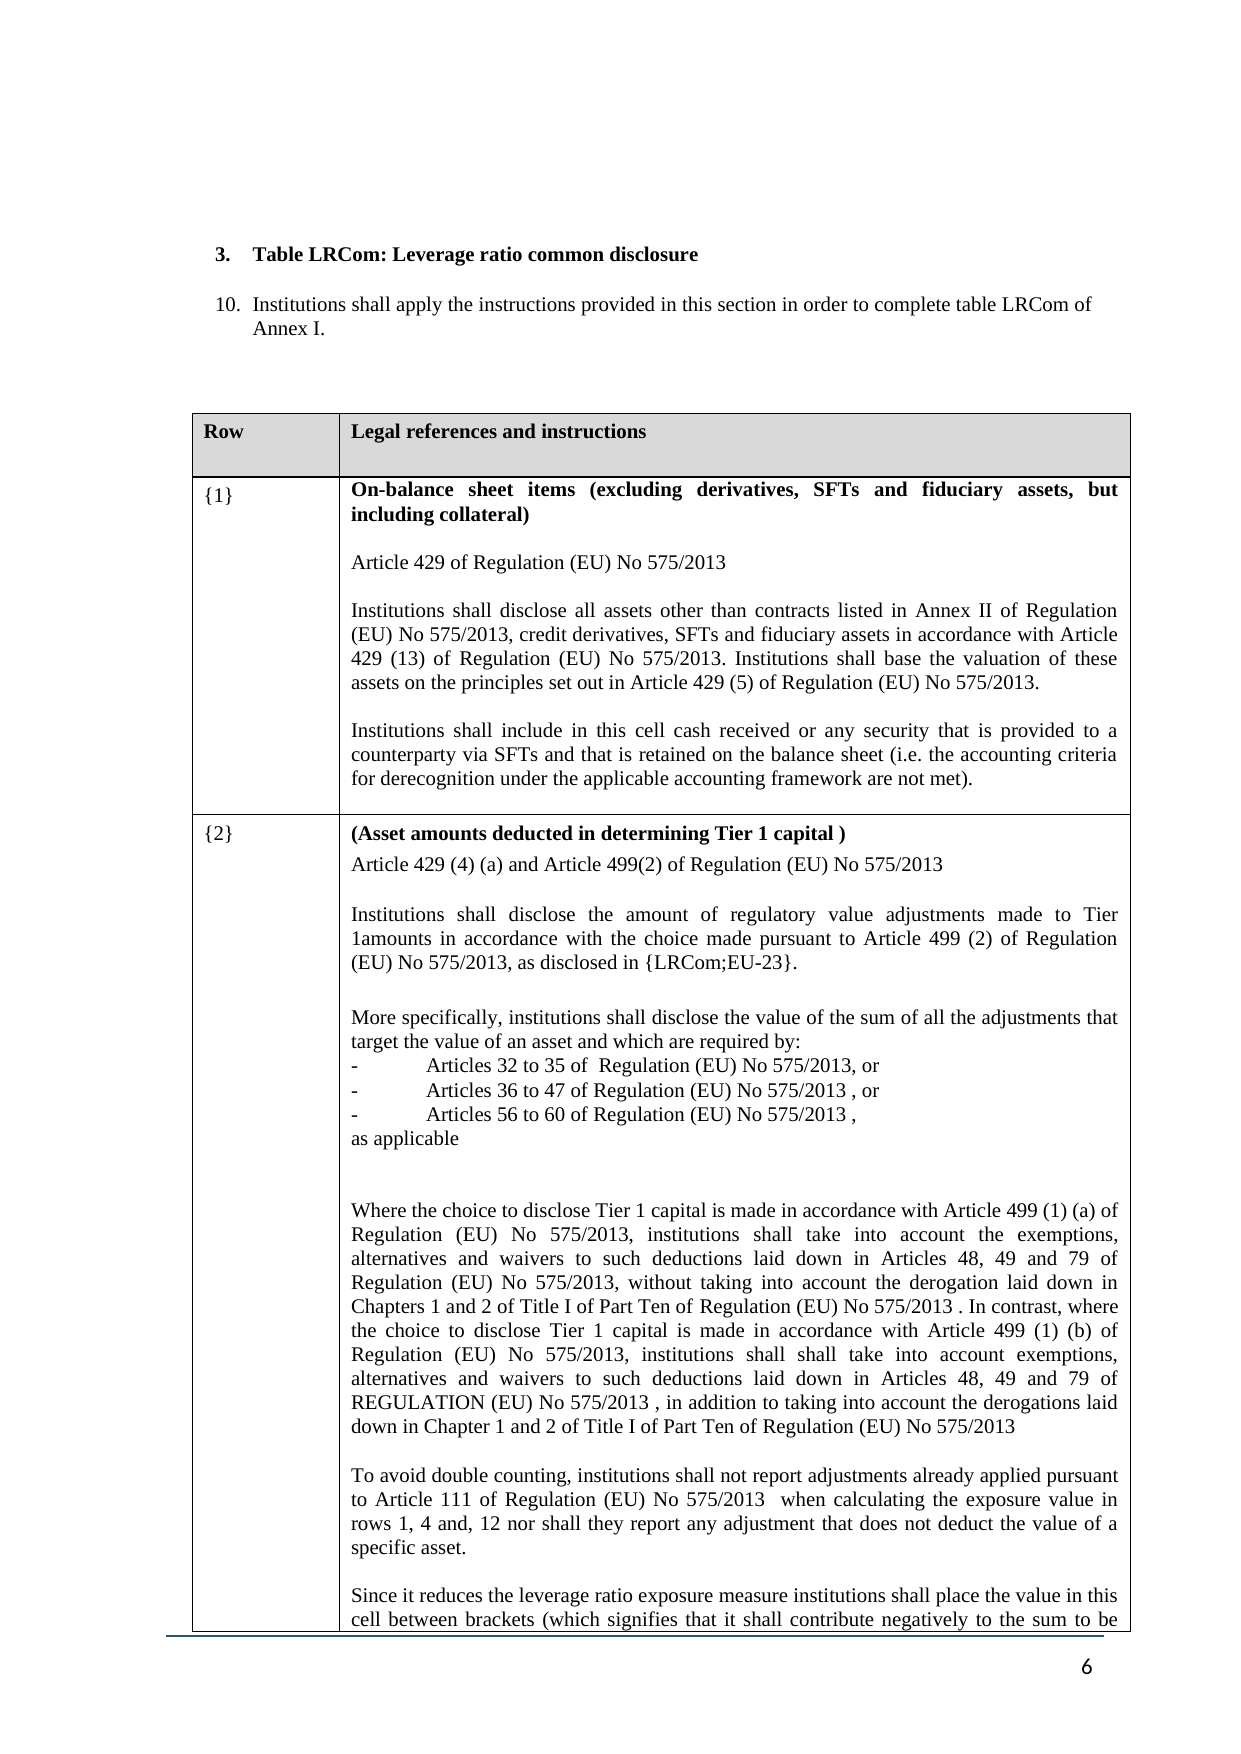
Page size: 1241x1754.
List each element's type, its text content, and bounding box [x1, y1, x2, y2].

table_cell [340, 815, 1130, 1631]
table_cell {2} [193, 815, 339, 1631]
list Institutions shall apply the instructions provided in this section in order to complete table LRCom of Annex I. [215, 292, 1092, 340]
table_header Row [193, 414, 339, 476]
table_cell On-balance sheet items (excluding derivatives, SFTs and fiduciary assets, but including collateral) Article 429 of Regulation (EU) No 575/2013 Institutions shall disclose all assets other than contracts listed in Annex II of Regulation (EU) No 575/2013, credit derivatives, SFTs and fiduciary assets in accordance with Article 429 (13) of Regulation (EU) No 575/2013. Institutions shall base the valuation of these assets on the principles set out in Article 429 (5) of Regulation (EU) No 575/2013. Institutions shall include in this cell cash received or any security that is provided to a counterparty via SFTs and that is retained on the balance sheet (i.e. the accounting criteria for derecognition under the applicable accounting framework are not met). [340, 478, 1130, 814]
list Table LRCom: Leverage ratio common disclosure [215, 236, 1092, 267]
table_cell {1} [193, 478, 339, 814]
table_header Legal references and instructions [340, 414, 1130, 476]
